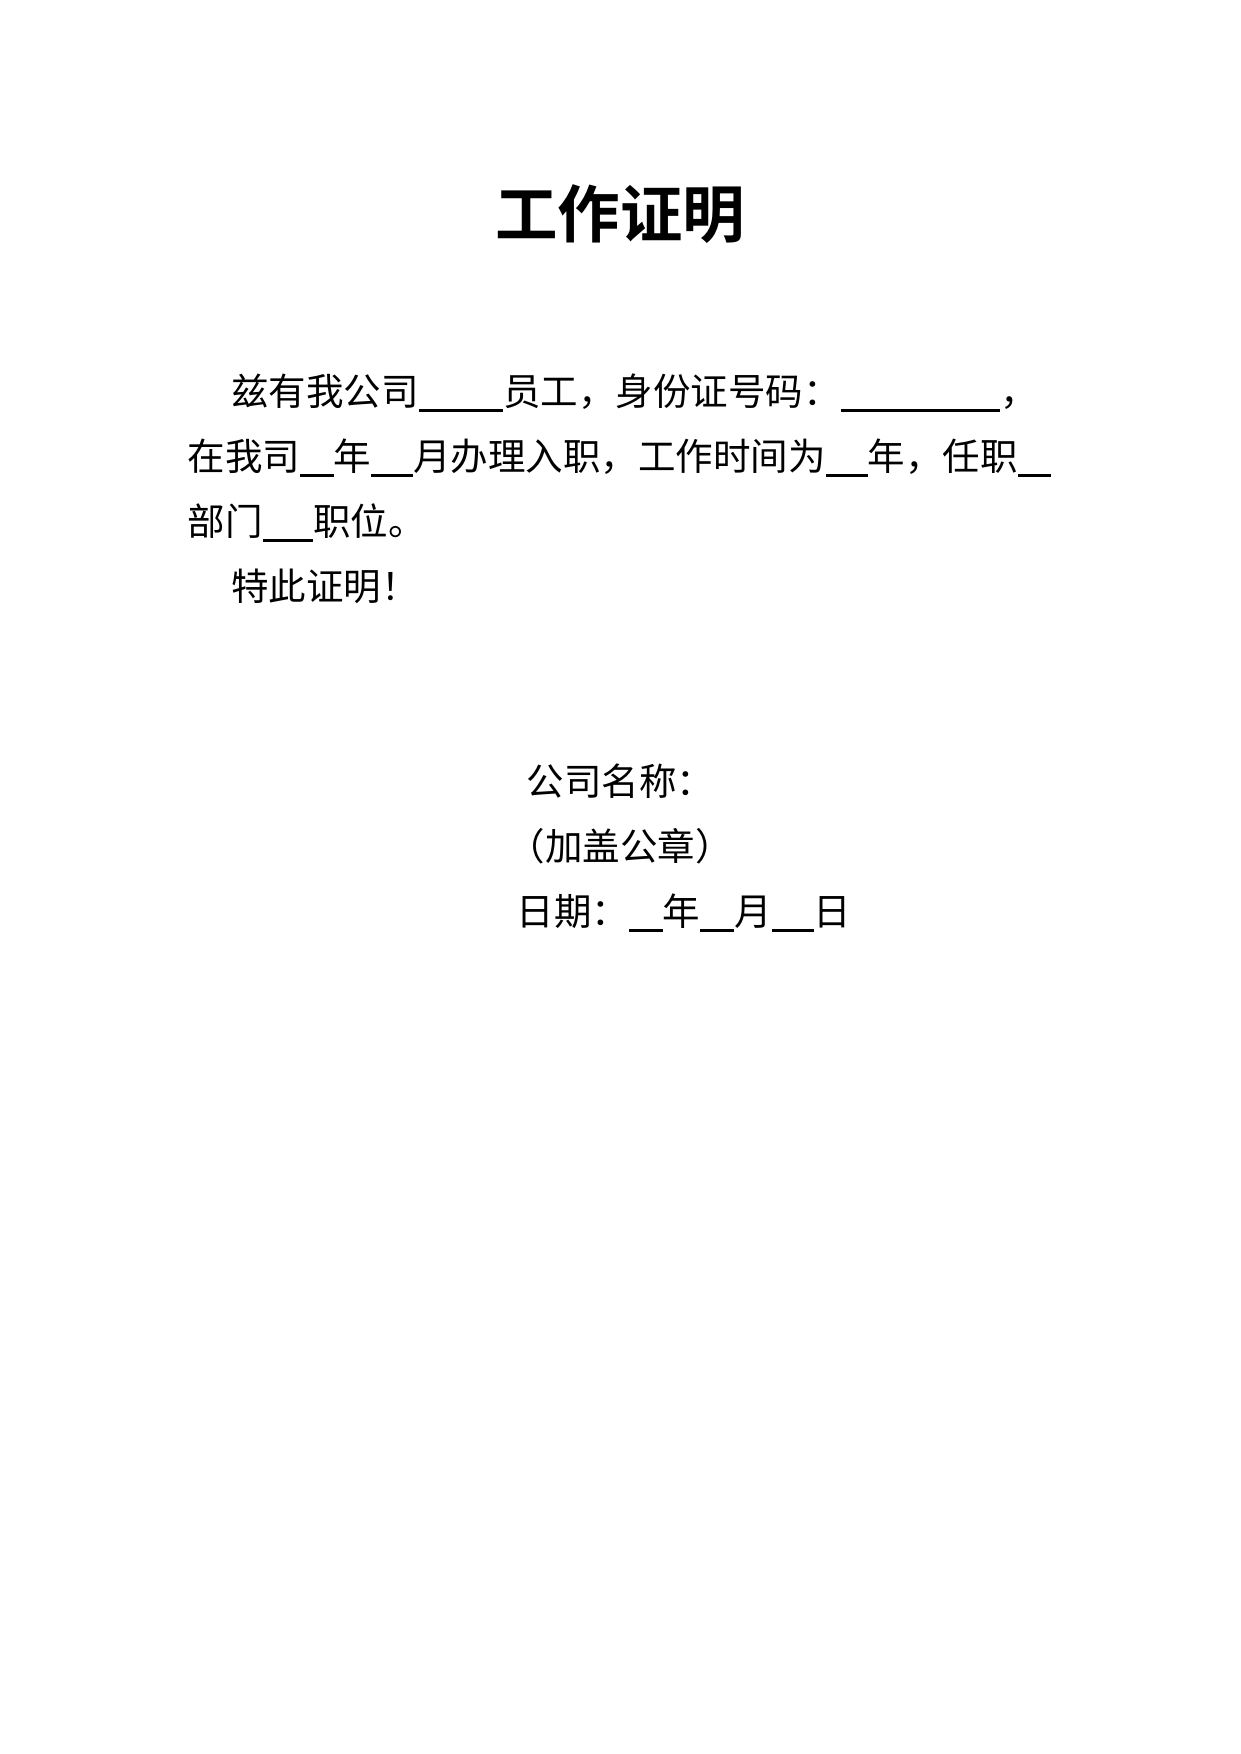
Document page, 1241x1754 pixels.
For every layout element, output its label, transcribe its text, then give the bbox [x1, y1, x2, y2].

text （加盖公章） [187, 812, 1053, 877]
text 公司名称： [187, 747, 1053, 812]
text 日期： 年 月 日 [187, 877, 1053, 942]
text 工作证明 [187, 162, 1053, 259]
text 兹有我公司 员工，身份证号码： ，在我司 年 月办理入职，工作时间为 年，任职 部门 职位。 [187, 357, 1053, 552]
text 特此证明！ [187, 552, 1053, 617]
